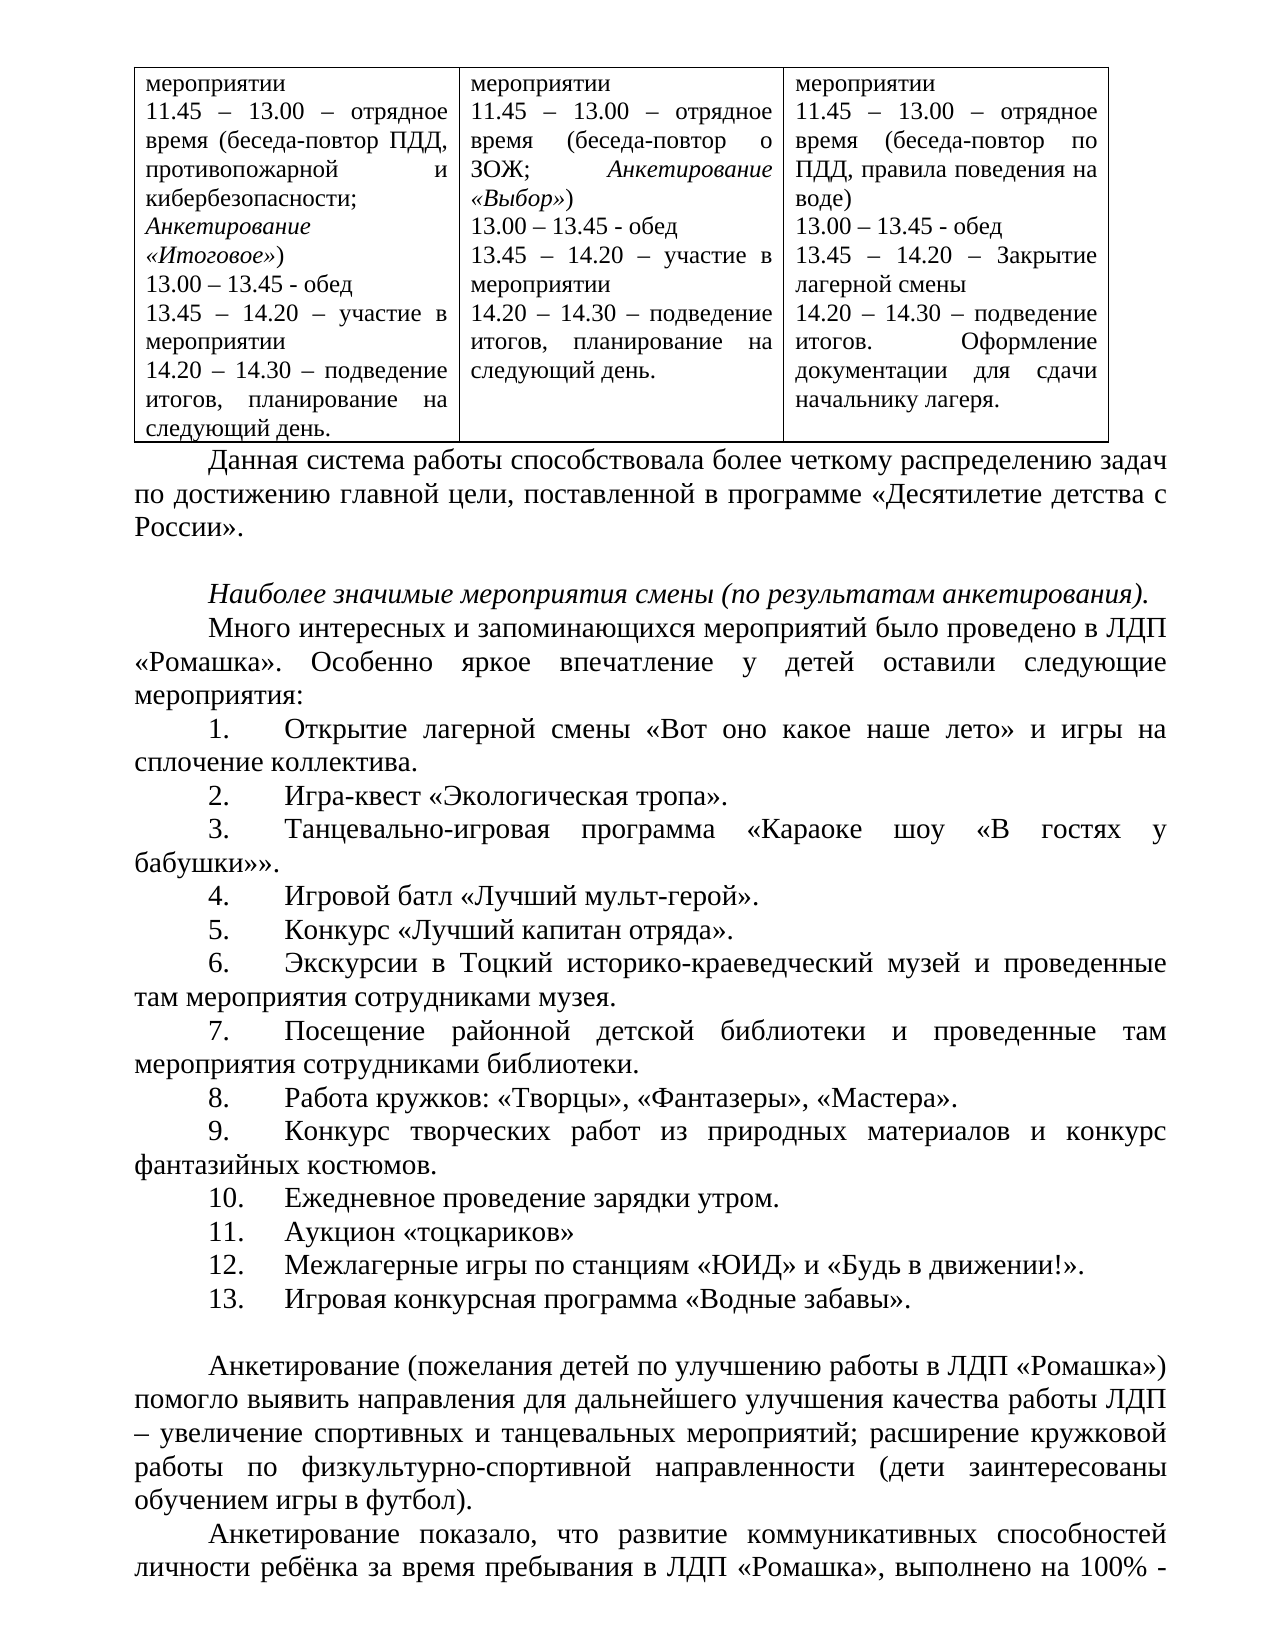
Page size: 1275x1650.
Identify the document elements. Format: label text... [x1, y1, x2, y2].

text Много интересных и запоминающихся мероприятий было проведено в ЛДП «Ромашка». Особенно яркое впечатление у детей оставили следующие мероприятия: [134, 610, 1168, 711]
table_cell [784, 68, 1108, 441]
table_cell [135, 68, 459, 441]
list Открытие лагерной смены «Вот оно какое наше лето» и игры на сплочение коллектива. [134, 711, 1168, 778]
list Конкурс «Лучший капитан отряда». [134, 912, 1168, 946]
list Игровая конкурсная программа «Водные забавы». [134, 1281, 1168, 1314]
list Экскурсии в Тоцкий историко-краеведческий музей и проведенные там мероприятия сотрудниками музея. [134, 946, 1168, 1013]
text Данная система работы способствовала более четкому распределению задач по достижению главной цели, поставленной в программе «Десятилетие детства с России». [134, 442, 1168, 543]
list Танцевально-игровая программа «Караоке шоу «В гостях у бабушки»». [134, 811, 1168, 878]
list Посещение районной детской библиотеки и проведенные там мероприятия сотрудниками библиотеки. [134, 1013, 1168, 1080]
list Аукцион «тоцкариков» [134, 1214, 1168, 1247]
text Анкетирование (пожелания детей по улучшению работы в ЛДП «Ромашка») помогло выявить направления для дальнейшего улучшения качества работы ЛДП – увеличение спортивных и танцевальных мероприятий; расширение кружковой работы по физкультурно-спортивной направленности (дети заинтересованы обучением игры в футбол). [134, 1348, 1168, 1516]
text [134, 1516, 1168, 1583]
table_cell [460, 68, 783, 441]
text Наиболее значимые мероприятия смены (по результатам анкетирования). [134, 577, 1168, 610]
list Конкурс творческих работ из природных материалов и конкурс фантазийных костюмов. [134, 1113, 1168, 1180]
list Работа кружков: «Творцы», «Фантазеры», «Мастера». [134, 1080, 1168, 1113]
list Межлагерные игры по станциям «ЮИД» и «Будь в движении!». [134, 1247, 1168, 1281]
list Игра-квест «Экологическая тропа». [134, 778, 1168, 811]
list Игровой батл «Лучший мульт-герой». [134, 878, 1168, 912]
list Ежедневное проведение зарядки утром. [134, 1180, 1168, 1214]
